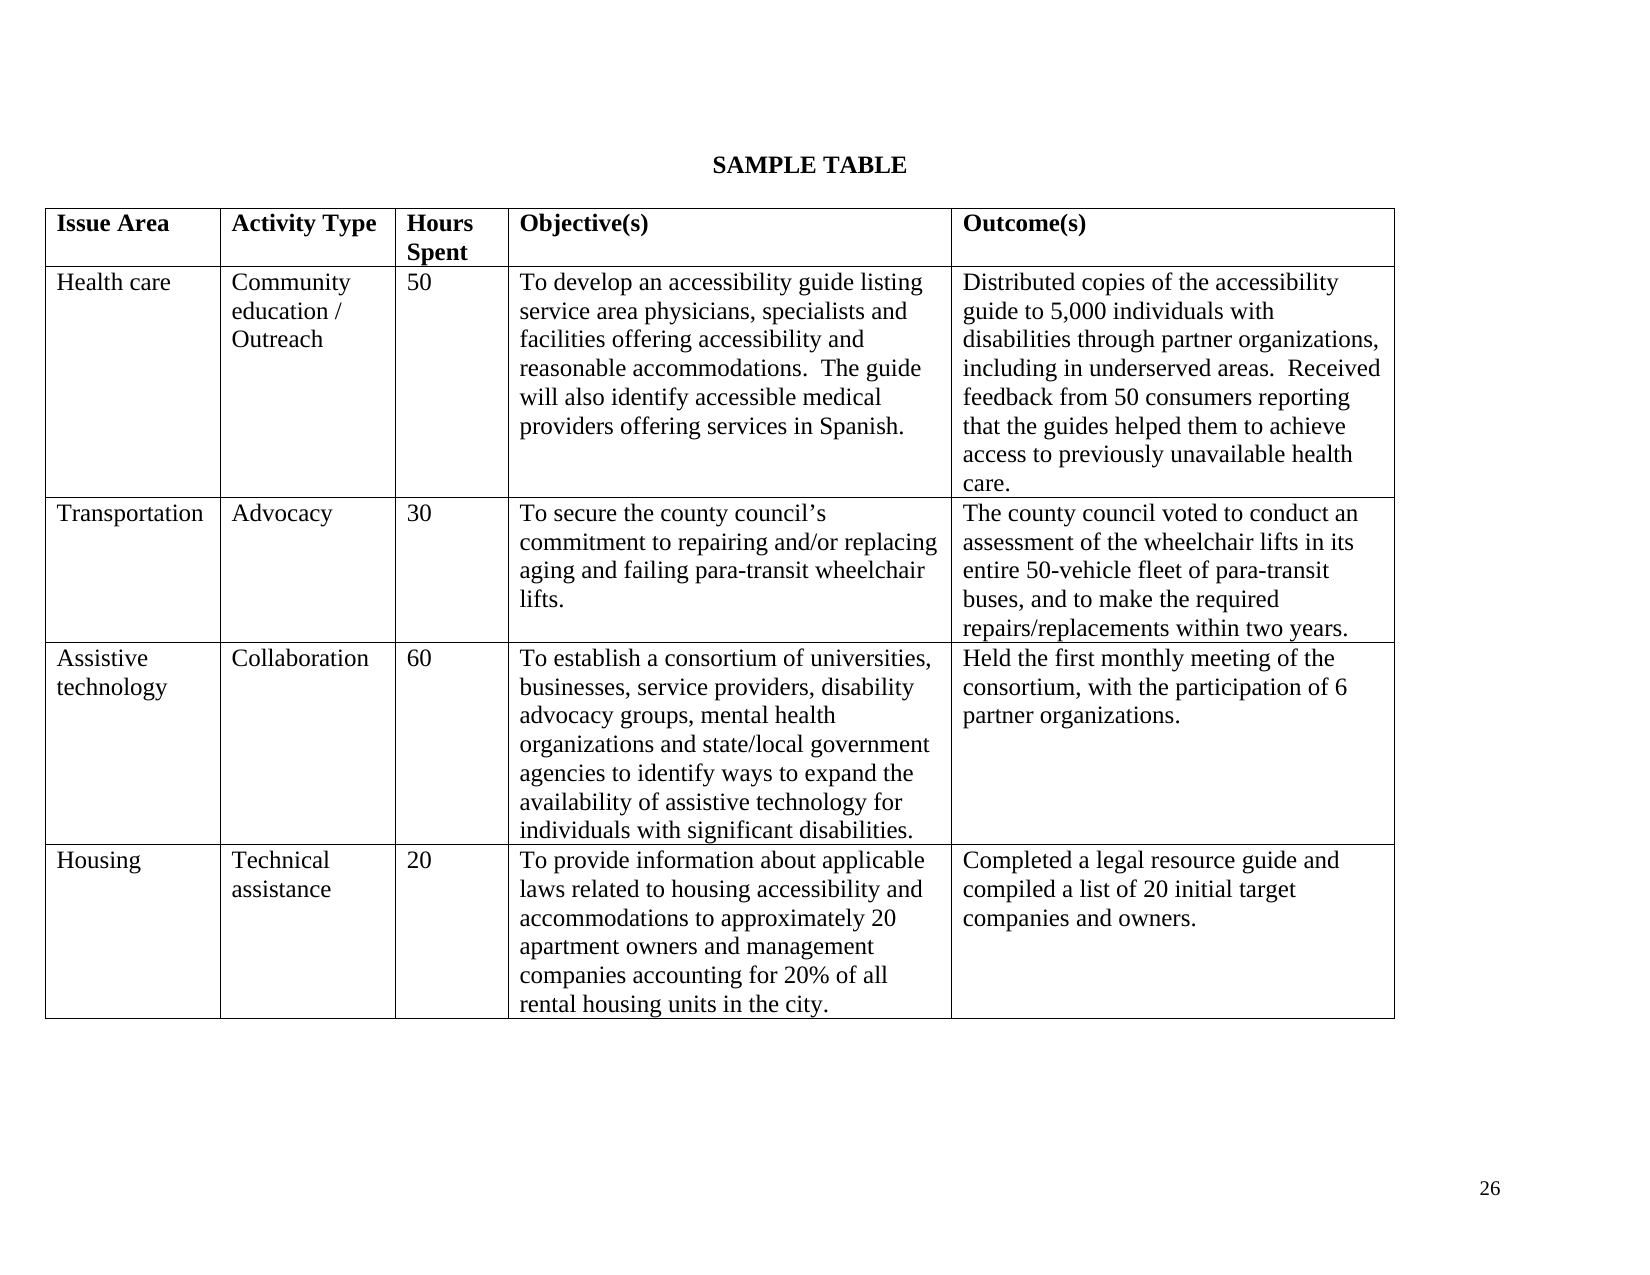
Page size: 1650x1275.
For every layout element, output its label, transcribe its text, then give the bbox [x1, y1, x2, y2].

table_cell Advocacy [221, 498, 395, 642]
table_cell Collaboration [221, 643, 395, 844]
table_header Objective(s) [509, 209, 951, 266]
table_cell Distributed copies of the accessibility guide to 5,000 individuals with disabilities through partner organizations, including in underserved areas. Received feedback from 50 consumers reporting that the guides helped them to achieve access to previously unavailable health care. [952, 267, 1394, 497]
table_cell 60 [396, 643, 508, 844]
table_header Hours Spent [396, 209, 508, 266]
table_cell To develop an accessibility guide listing service area physicians, specialists and facilities offering accessibility and reasonable accommodations. The guide will also identify accessible medical providers offering services in Spanish. [509, 267, 951, 497]
table_cell Assistive technology [46, 643, 220, 844]
table_cell To secure the county council’s commitment to repairing and/or replacing aging and failing para-transit wheelchair lifts. [509, 498, 951, 642]
table_cell Community education / Outreach [221, 267, 395, 497]
table_header Activity Type [221, 209, 395, 266]
table_cell To provide information about applicable laws related to housing accessibility and accommodations to approximately 20 apartment owners and management companies accounting for 20% of all rental housing units in the city. [509, 845, 951, 1018]
table_cell 50 [396, 267, 508, 497]
table_header Outcome(s) [952, 209, 1394, 266]
table_cell Completed a legal resource guide and compiled a list of 20 initial target companies and owners. [952, 845, 1394, 1018]
table_cell Held the first monthly meeting of the consortium, with the participation of 6 partner organizations. [952, 643, 1394, 844]
subtitle SAMPLE TABLE [120, 150, 1500, 179]
table_cell The county council voted to conduct an assessment of the wheelchair lifts in its entire 50-vehicle fleet of para-transit buses, and to make the required repairs/replacements within two years. [952, 498, 1394, 642]
table_cell Housing [46, 845, 220, 1018]
table_cell Technical assistance [221, 845, 395, 1018]
table_cell 20 [396, 845, 508, 1018]
table_cell 30 [396, 498, 508, 642]
table_cell To establish a consortium of universities, businesses, service providers, disability advocacy groups, mental health organizations and state/local government agencies to identify ways to expand the availability of assistive technology for individuals with significant disabilities. [509, 643, 951, 844]
table_cell Health care [46, 267, 220, 497]
table_header Issue Area [46, 209, 220, 266]
table_cell Transportation [46, 498, 220, 642]
